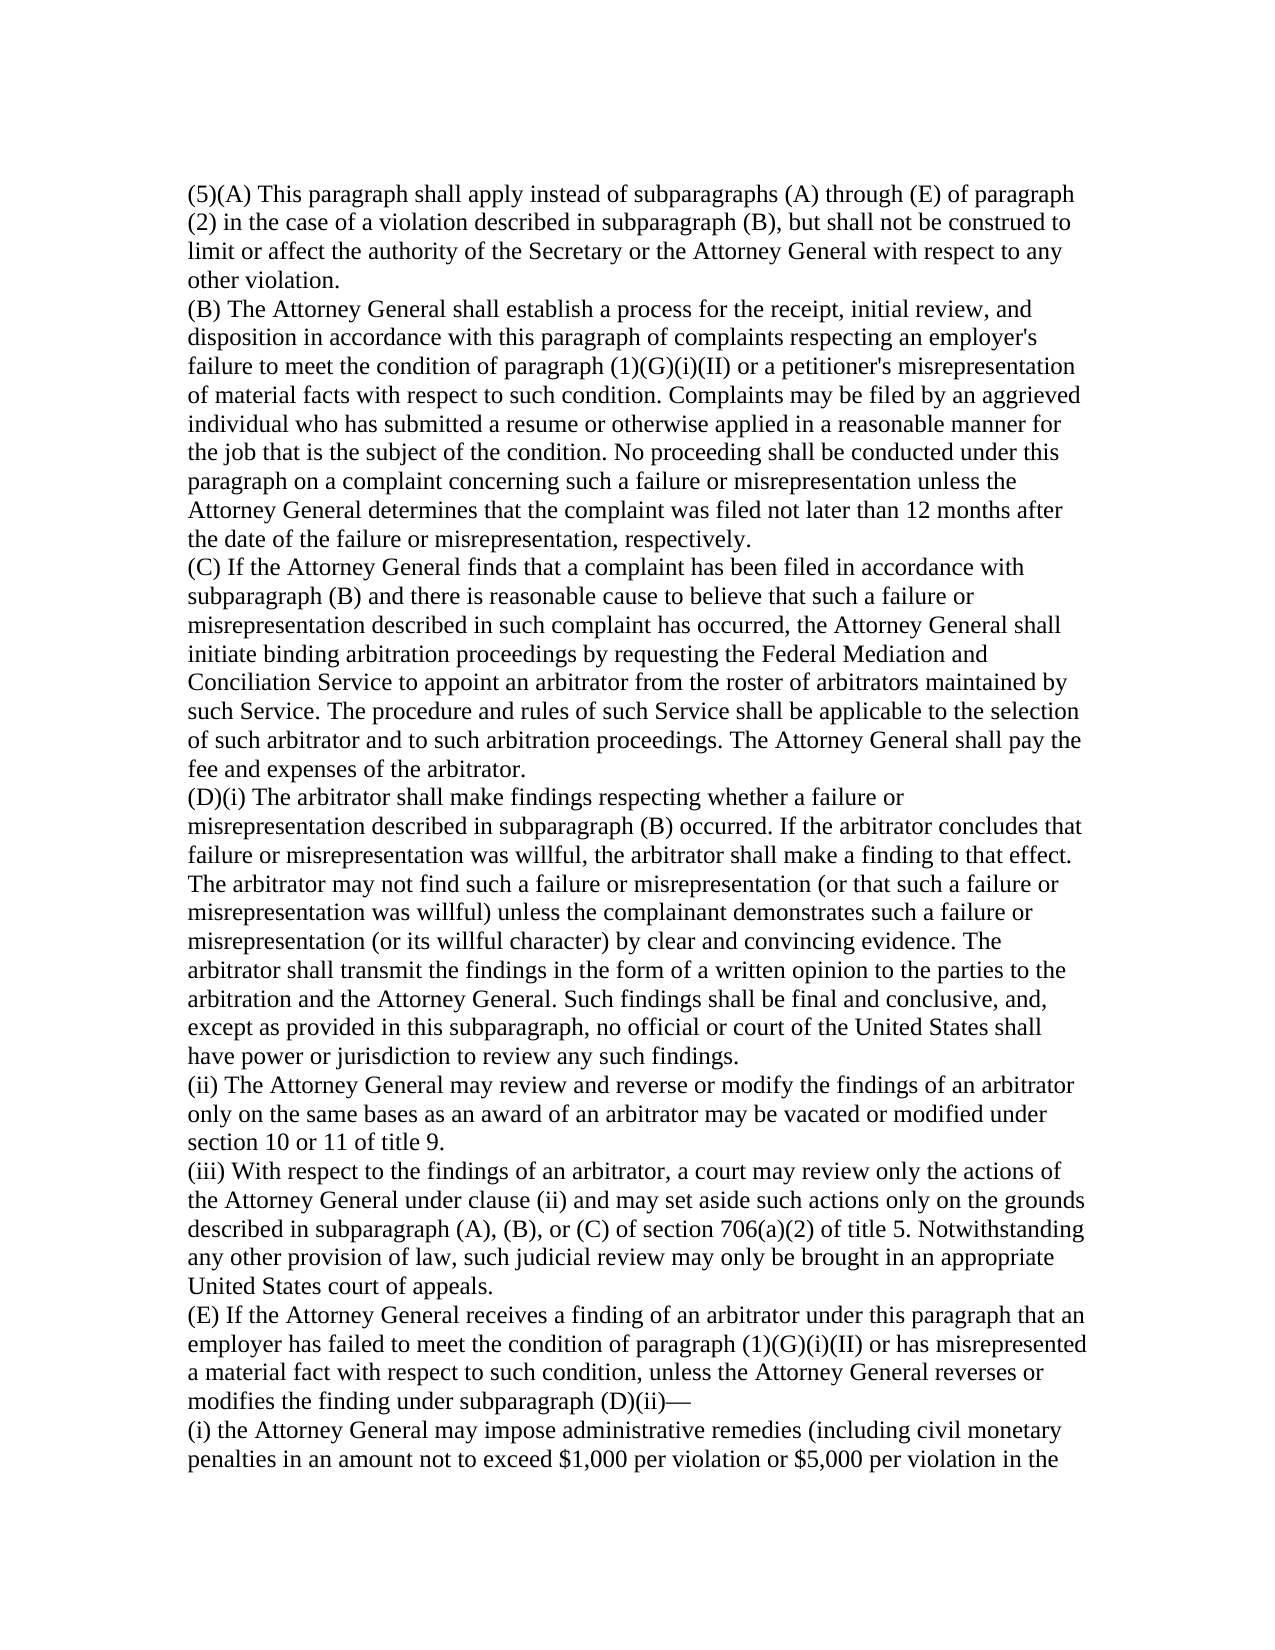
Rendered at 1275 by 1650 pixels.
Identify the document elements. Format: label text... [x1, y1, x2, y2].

text (D)(i) The arbitrator shall make findings respecting whether a failure or misrepresentation described in subparagraph (B) occurred. If the arbitrator concludes that failure or misrepresentation was willful, the arbitrator shall make a finding to that effect. The arbitrator may not find such a failure or misrepresentation (or that such a failure or misrepresentation was willful) unless the complainant demonstrates such a failure or misrepresentation (or its willful character) by clear and convincing evidence. The arbitrator shall transmit the findings in the form of a written opinion to the parties to the arbitration and the Attorney General. Such findings shall be final and conclusive, and, except as provided in this subparagraph, no official or court of the United States shall have power or jurisdiction to review any such findings. [187, 782, 1087, 1070]
text (E) If the Attorney General receives a finding of an arbitrator under this paragraph that an employer has failed to meet the condition of paragraph (1)(G)(i)(II) or has misrepresented a material fact with respect to such condition, unless the Attorney General reverses or modifies the finding under subparagraph (D)(ii)— [187, 1300, 1087, 1415]
text (C) If the Attorney General finds that a complaint has been filed in accordance with subparagraph (B) and there is reasonable cause to believe that such a failure or misrepresentation described in such complaint has occurred, the Attorney General shall initiate binding arbitration proceedings by requesting the Federal Mediation and Conciliation Service to appoint an arbitrator from the roster of arbitrators maintained by such Service. The procedure and rules of such Service shall be applicable to the selection of such arbitrator and to such arbitration proceedings. The Attorney General shall pay the fee and expenses of the arbitrator. [187, 552, 1087, 782]
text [187, 1415, 1087, 1472]
text (iii) With respect to the findings of an arbitrator, a court may review only the actions of the Attorney General under clause (ii) and may set aside such actions only on the grounds described in subparagraph (A), (B), or (C) of section 706(a)(2) of title 5. Notwithstanding any other provision of law, such judicial review may only be brought in an appropriate United States court of appeals. [187, 1156, 1087, 1300]
text (B) The Attorney General shall establish a process for the receipt, initial review, and disposition in accordance with this paragraph of complaints respecting an employer's failure to meet the condition of paragraph (1)(G)(i)(II) or a petitioner's misrepresentation of material facts with respect to such condition. Complaints may be filed by an aggrieved individual who has submitted a resume or otherwise applied in a reasonable manner for the job that is the subject of the condition. No proceeding shall be conducted under this paragraph on a complaint concerning such a failure or misrepresentation unless the Attorney General determines that the complaint was filed not later than 12 months after the date of the failure or misrepresentation, respectively. [187, 294, 1087, 552]
text (5)(A) This paragraph shall apply instead of subparagraphs (A) through (E) of paragraph (2) in the case of a violation described in subparagraph (B), but shall not be construed to limit or affect the authority of the Secretary or the Attorney General with respect to any other violation. [187, 179, 1087, 294]
text (ii) The Attorney General may review and reverse or modify the findings of an arbitrator only on the same bases as an award of an arbitrator may be vacated or modified under section 10 or 11 of title 9. [187, 1070, 1087, 1156]
